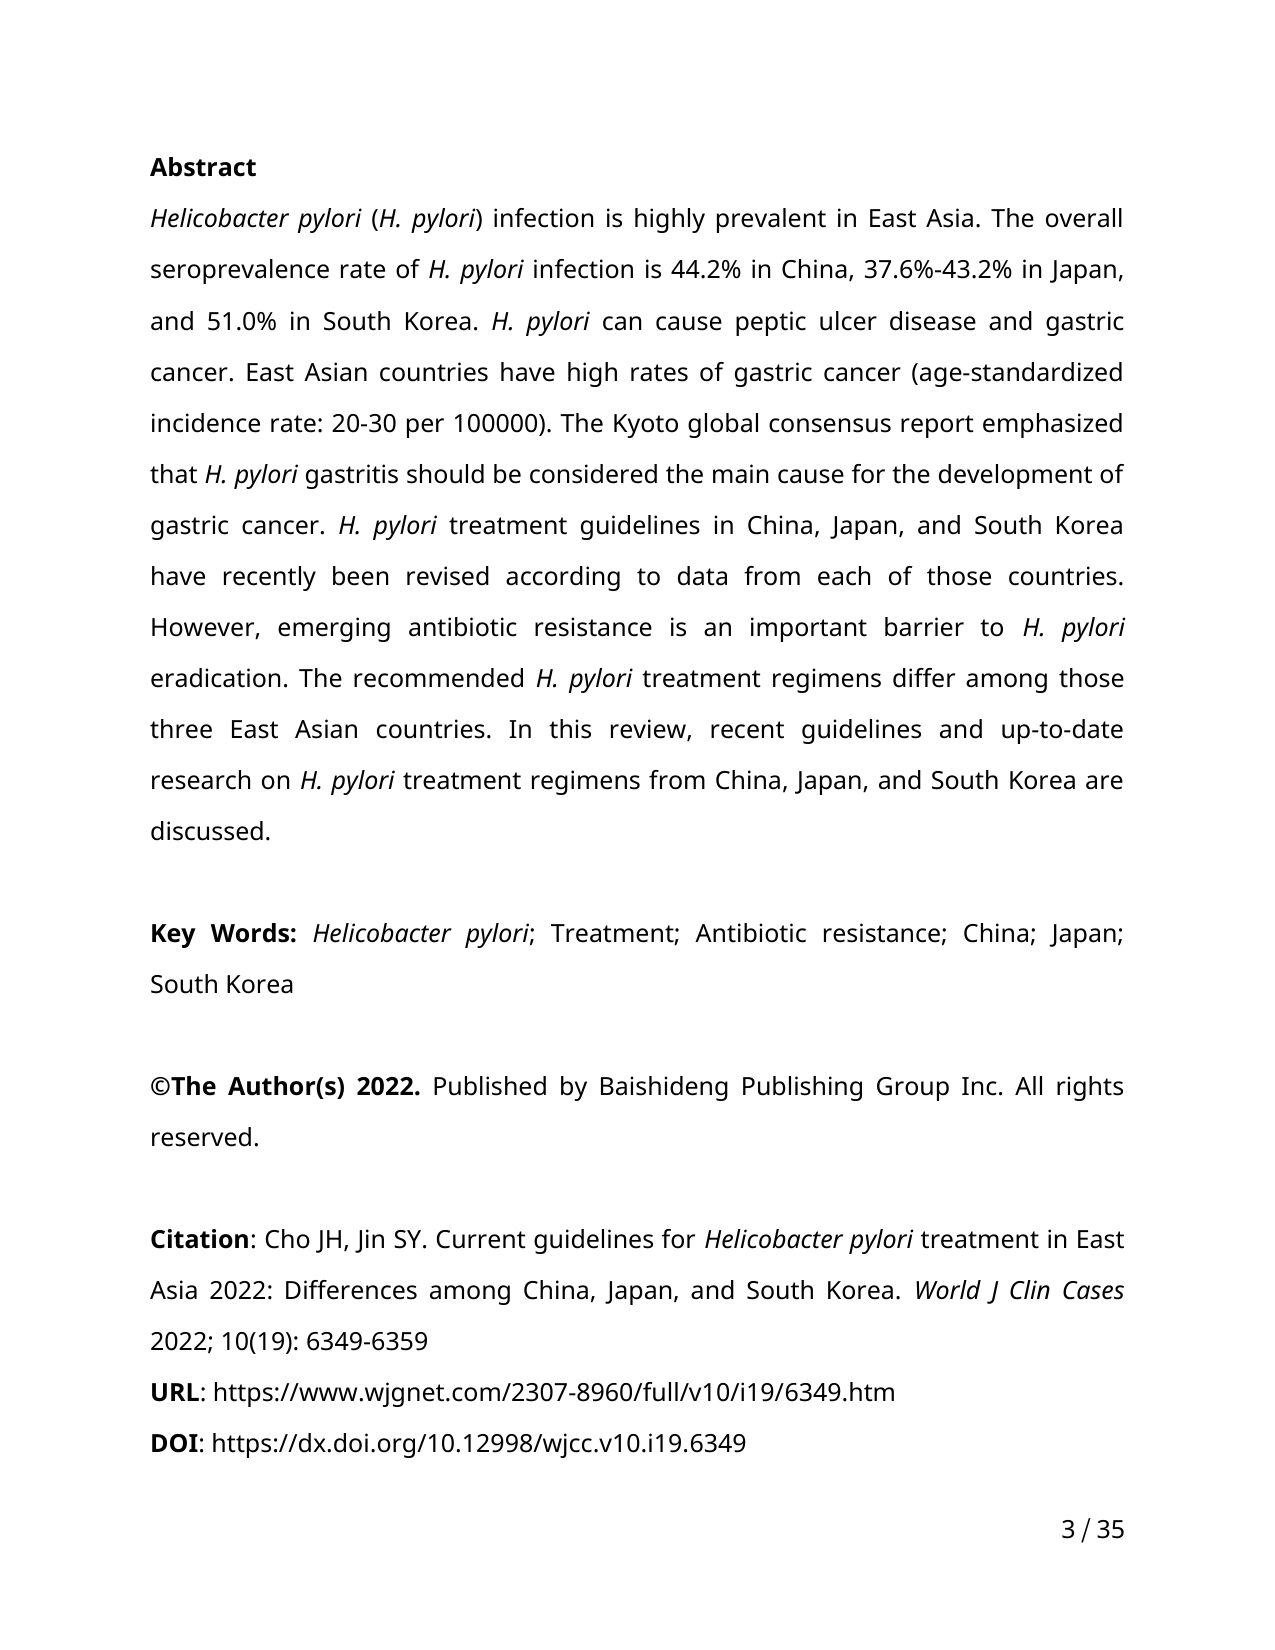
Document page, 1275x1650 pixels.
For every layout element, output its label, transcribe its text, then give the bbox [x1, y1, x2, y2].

text Helicobacter pylori (H. pylori) infection is highly prevalent in East Asia. The overall seroprevalence rate of H. pylori infection is 44.2% in China, 37.6%-43.2% in Japan, and 51.0% in South Korea. H. pylori can cause peptic ulcer disease and gastric cancer. East Asian countries have high rates of gastric cancer (age-standardized incidence rate: 20-30 per 100000). The Kyoto global consensus report emphasized that H. pylori gastritis should be considered the main cause for the development of gastric cancer. H. pylori treatment guidelines in China, Japan, and South Korea have recently been revised according to data from each of those countries. However, emerging antibiotic resistance is an important barrier to H. pylori eradication. The recommended H. pylori treatment regimens differ among those three East Asian countries. In this review, recent guidelines and up-to-date research on H. pylori treatment regimens from China, Japan, and South Korea are discussed. [150, 201, 1125, 848]
text URL: https://www.wjgnet.com/2307-8960/full/v10/i19/6349.htm [150, 1375, 1125, 1409]
text DOI: https://dx.doi.org/10.12998/wjcc.v10.i19.6349 [150, 1426, 1125, 1460]
text ©The Author(s) 2022. Published by Baishideng Publishing Group Inc. All rights reserved. [150, 1069, 1125, 1154]
text Citation: Cho JH, Jin SY. Current guidelines for Helicobacter pylori treatment in East Asia 2022: Differences among China, Japan, and South Korea. World J Clin Cases 2022; 10(19): 6349-6359 [150, 1222, 1125, 1358]
text Abstract [150, 150, 1125, 184]
text Key Words: Helicobacter pylori; Treatment; Antibiotic resistance; China; Japan; South Korea [150, 916, 1125, 1001]
